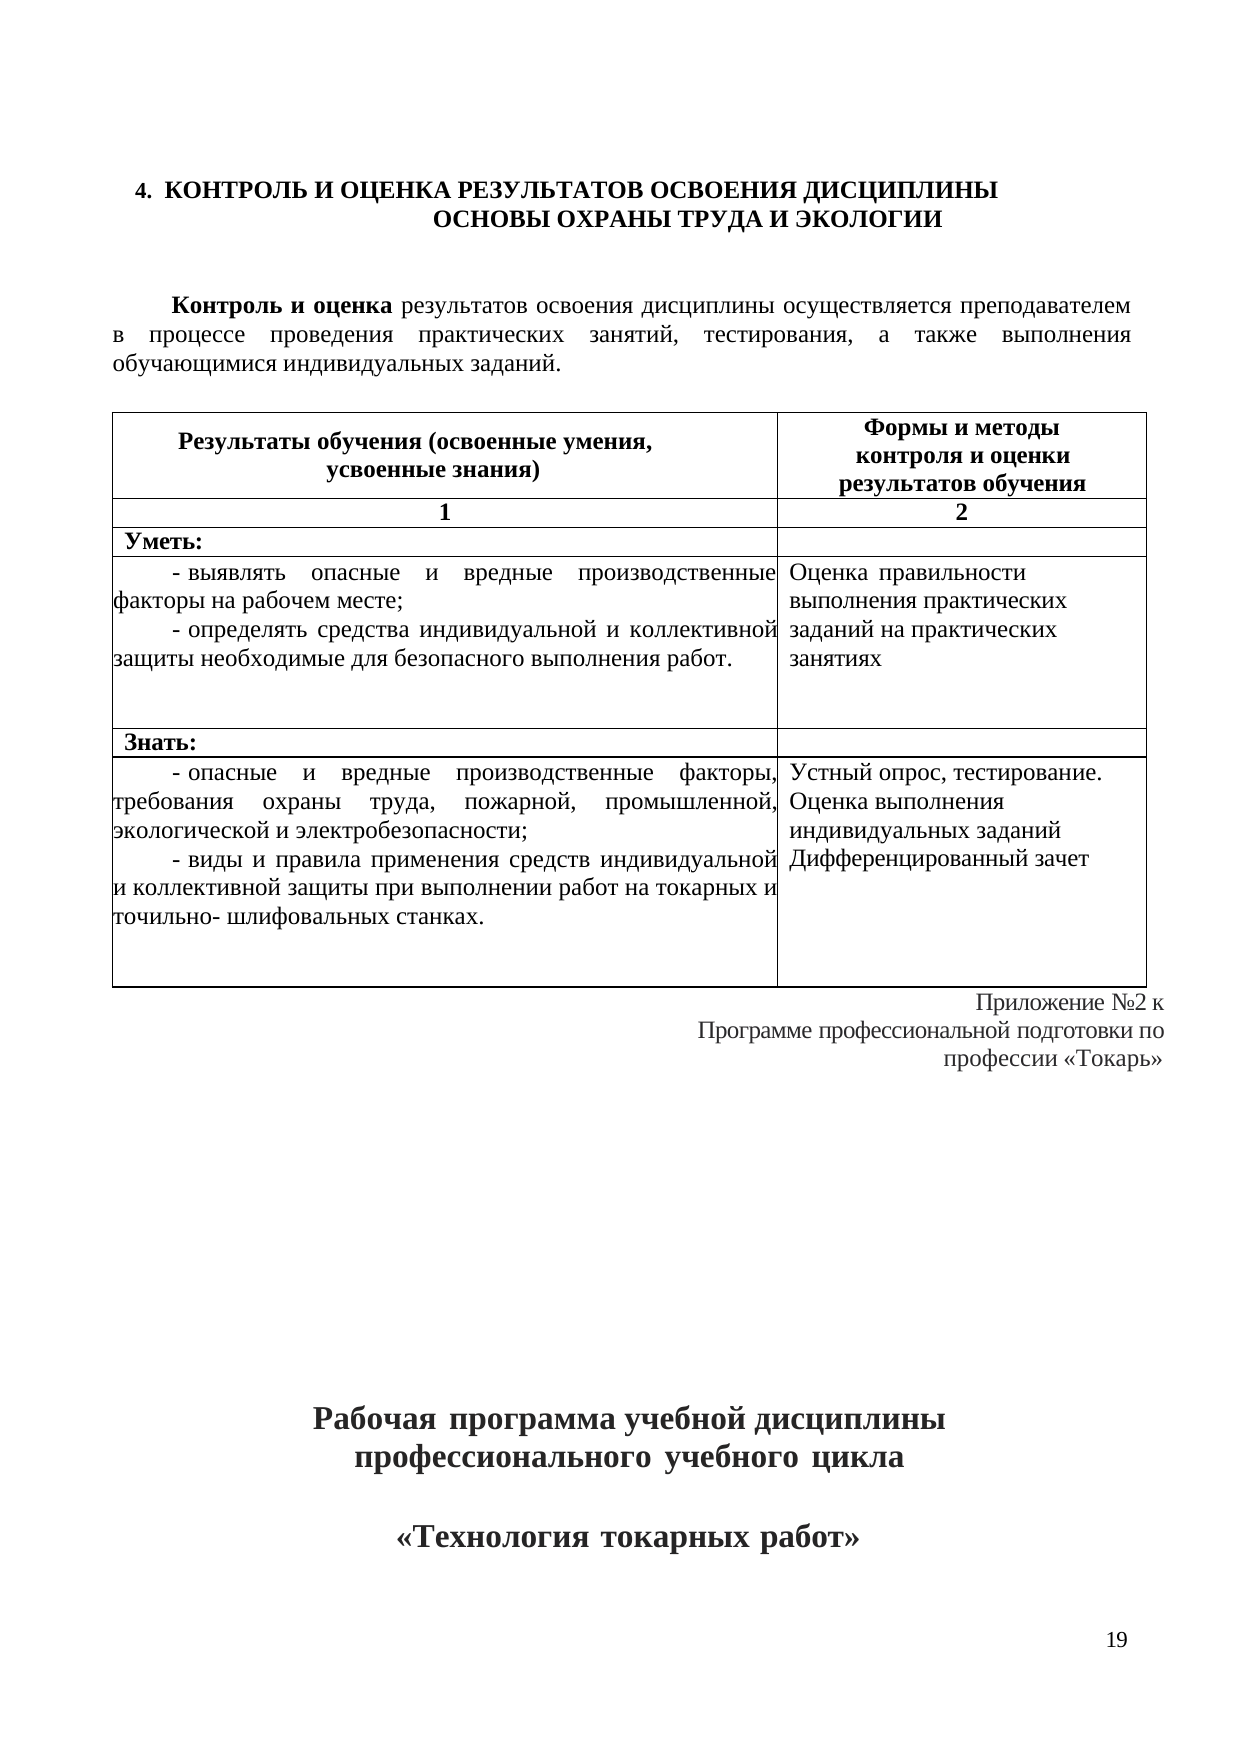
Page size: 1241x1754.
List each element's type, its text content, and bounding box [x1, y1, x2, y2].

table_cell Оценка правильности выполнения практических заданий на практических занятиях [778, 557, 1146, 728]
subtitle КОНТРОЛЬ И ОЦЕНКА РЕЗУЛЬТАТОВ ОСВОЕНИЯ ДИСЦИПЛИНЫ ОСНОВЫ ОХРАНЫ ТРУДА И ЭКОЛОГИИ [135, 176, 1105, 233]
table_cell выявлять опасные и вредные производственные факторы на рабочем месте; определять средства индивидуальной и коллективной защиты необходимые для безопасного выполнения работ. [113, 557, 777, 728]
table_cell [778, 729, 1146, 756]
table_cell Устный опрос, тестирование. Оценка выполнения индивидуальных заданий Дифференцированный зачет [778, 758, 1146, 986]
table_header Результаты обучения (освоенные умения, усвоенные знания) [113, 413, 777, 498]
text Контроль и оценка результатов освоения дисциплины осуществляется преподавателем в процессе проведения практических занятий, тестирования, а также выполнения обучающимися индивидуальных заданий. [112, 290, 1131, 377]
text «Технология токарных работ» [100, 1516, 1156, 1555]
table_cell 1 [113, 499, 777, 527]
table_cell 2 [778, 499, 1146, 527]
table_cell Знать: [113, 729, 777, 756]
text Приложение №2 к Программе профессиональной подготовки по профессии «Токарь» [629, 987, 1164, 1072]
table_cell опасные и вредные производственные факторы, требования охраны труда, пожарной, промышленной, экологической и электробезопасности; виды и правила применения средств индивидуальной и коллективной защиты при выполнении работ на токарных и точильно- шлифовальных станках. [113, 758, 777, 986]
table_cell [778, 528, 1146, 556]
table_cell Уметь: [113, 528, 777, 556]
table_header Формы и методы контроля и оценки результатов обучения [778, 413, 1146, 498]
text Рабочая программа учебной дисциплины профессионального учебного цикла [216, 1399, 1043, 1474]
